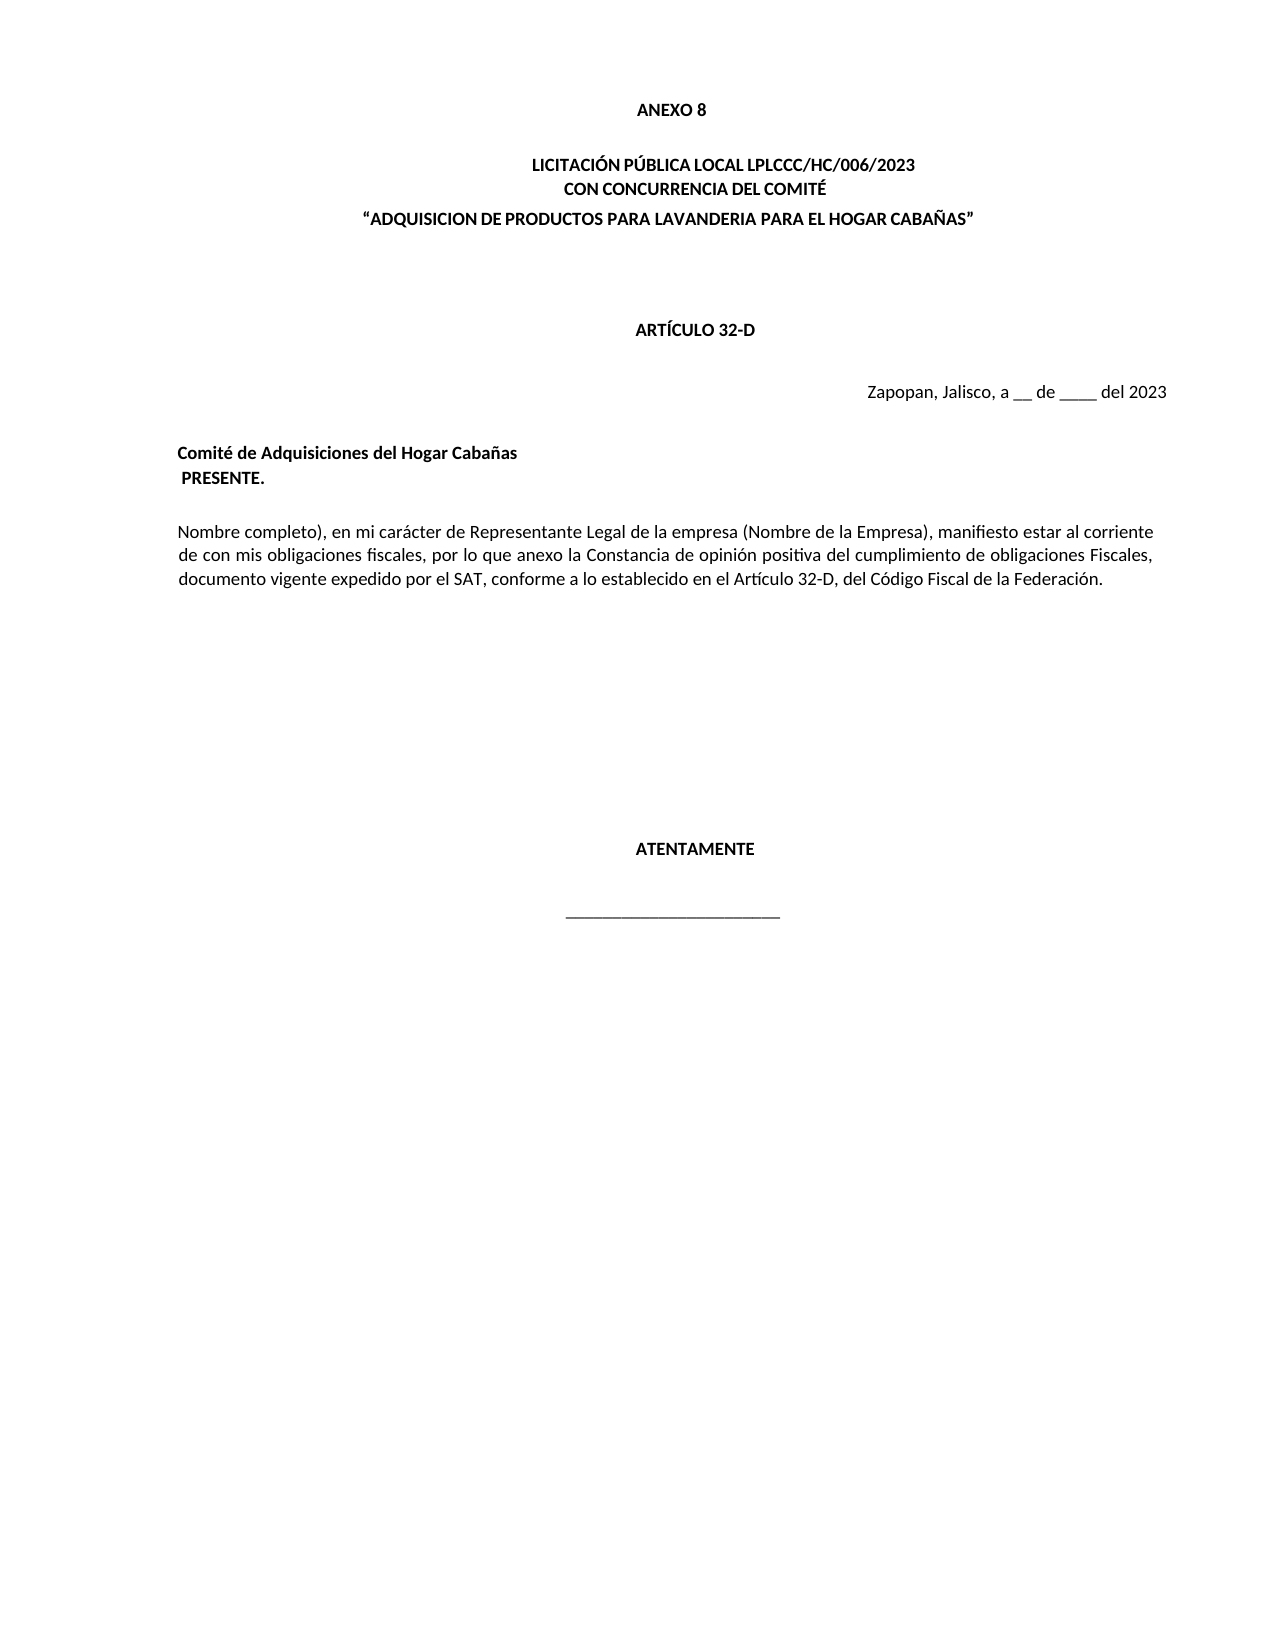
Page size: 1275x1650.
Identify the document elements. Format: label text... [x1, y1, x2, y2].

text ATENTAMENTE [222, 837, 1168, 860]
text PRESENTE. [177, 466, 606, 489]
text CON CONCURRENCIA DEL COMITÉ [222, 178, 1168, 201]
text Comité de Adquisiciones del Hogar Cabañas [177, 441, 606, 464]
text _______________________ [177, 898, 1168, 921]
text ARTÍCULO 32-D [222, 318, 1168, 341]
text Nombre completo), en mi carácter de Representante Legal de la empresa (Nombre de la Empresa), manifiesto estar al corriente de con mis obligaciones fiscales, por lo que anexo la Constancia de opinión positiva del cumplimiento de obligaciones Fiscales, documento vigente expedido por el SAT, conforme a lo establecido en el Artículo 32-D, del Código Fiscal de la Federación. [177, 520, 1156, 590]
text Zapopan, Jalisco, a __ de ____ del 2023 [177, 380, 1167, 403]
text ANEXO 8 [556, 98, 787, 121]
text “ADQUISICION DE PRODUCTOS PARA LAVANDERIA PARA EL HOGAR CABAÑAS” [177, 208, 974, 231]
text LICITACIÓN PÚBLICA LOCAL LPLCCC/HC/006/2023 [532, 153, 1168, 176]
